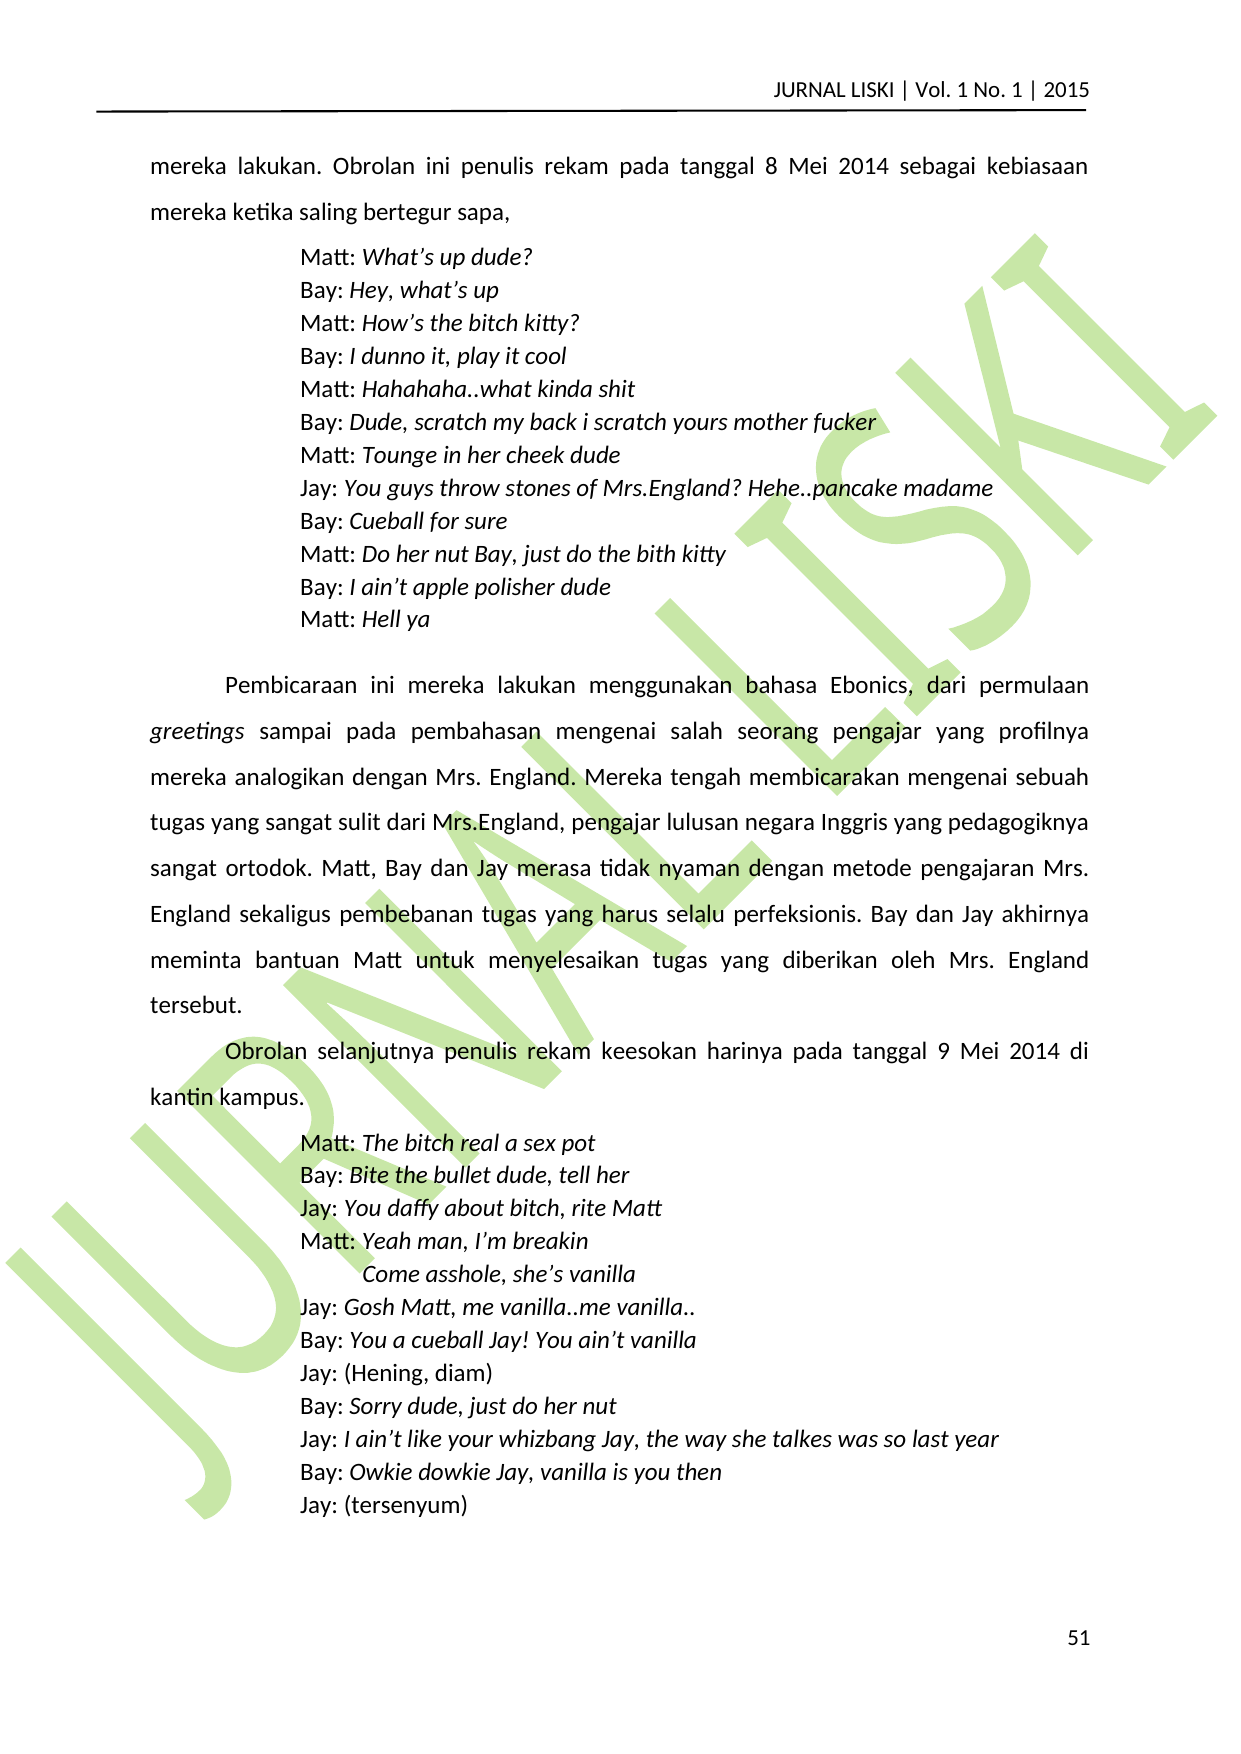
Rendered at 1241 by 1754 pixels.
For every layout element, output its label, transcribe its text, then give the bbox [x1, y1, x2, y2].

text Matt: What’s up dude? [150, 241, 1090, 272]
text Jay: (Hening, diam) [225, 1357, 1090, 1388]
text Bay: Dude, scratch my back i scratch yours mother fucker [225, 406, 1090, 437]
text Matt: Hahahaha..what kinda shit [225, 373, 1090, 404]
text Matt: Tounge in her cheek dude [225, 439, 1090, 469]
text Bay: Owkie dowkie Jay, vanilla is you then [225, 1456, 1090, 1486]
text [150, 150, 1090, 226]
text Obrolan selanjutnya penulis rekam keesokan harinya pada tanggal 9 Mei 2014 di kantin kampus. [150, 1035, 1090, 1111]
text Jay: You daffy about bitch, rite Matt [225, 1192, 1090, 1223]
text Bay: Sorry dude, just do her nut [225, 1390, 1090, 1421]
text Bay: I ain’t apple polisher dude [225, 571, 1090, 601]
text Jay: You guys throw stones of Mrs.England? Hehe..pancake madame [225, 472, 1090, 502]
text Matt: Do her nut Bay, just do the bith kitty [225, 538, 1090, 568]
text Jay: Gosh Matt, me vanilla..me vanilla.. [225, 1291, 1090, 1322]
text Come asshole, she’s vanilla [225, 1258, 1090, 1289]
text Bay: I dunno it, play it cool [225, 340, 1090, 371]
text Bay: Bite the bullet dude, tell her [225, 1159, 1090, 1190]
text Bay: You a cueball Jay! You ain’t vanilla [225, 1324, 1090, 1355]
text Matt: How’s the bitch kitty? [225, 307, 1090, 338]
text Bay: Cueball for sure [225, 505, 1090, 535]
text Jay: I ain’t like your whizbang Jay, the way she talkes was so last year [225, 1423, 1090, 1453]
text Matt: Hell ya [225, 603, 1090, 634]
text Jay: (tersenyum) [225, 1489, 1090, 1519]
text Matt: Yeah man, I’m breakin [225, 1225, 1090, 1256]
text Matt: The bitch real a sex pot [150, 1127, 1090, 1157]
text Pembicaraan ini mereka lakukan menggunakan bahasa Ebonics, dari permulaan greetings sampai pada pembahasan mengenai salah seorang pengajar yang profilnya mereka analogikan dengan Mrs. England. Mereka tengah membicarakan mengenai sebuah tugas yang sangat sulit dari Mrs.England, pengajar lulusan negara Inggris yang pedagogiknya sangat ortodok. Matt, Bay dan Jay merasa tidak nyaman dengan metode pengajaran Mrs. England sekaligus pembebanan tugas yang harus selalu perfeksionis. Bay dan Jay akhirnya meminta bantuan Matt untuk menyelesaikan tugas yang diberikan oleh Mrs. England tersebut. [150, 669, 1090, 1020]
text Bay: Hey, what’s up [225, 274, 1090, 305]
